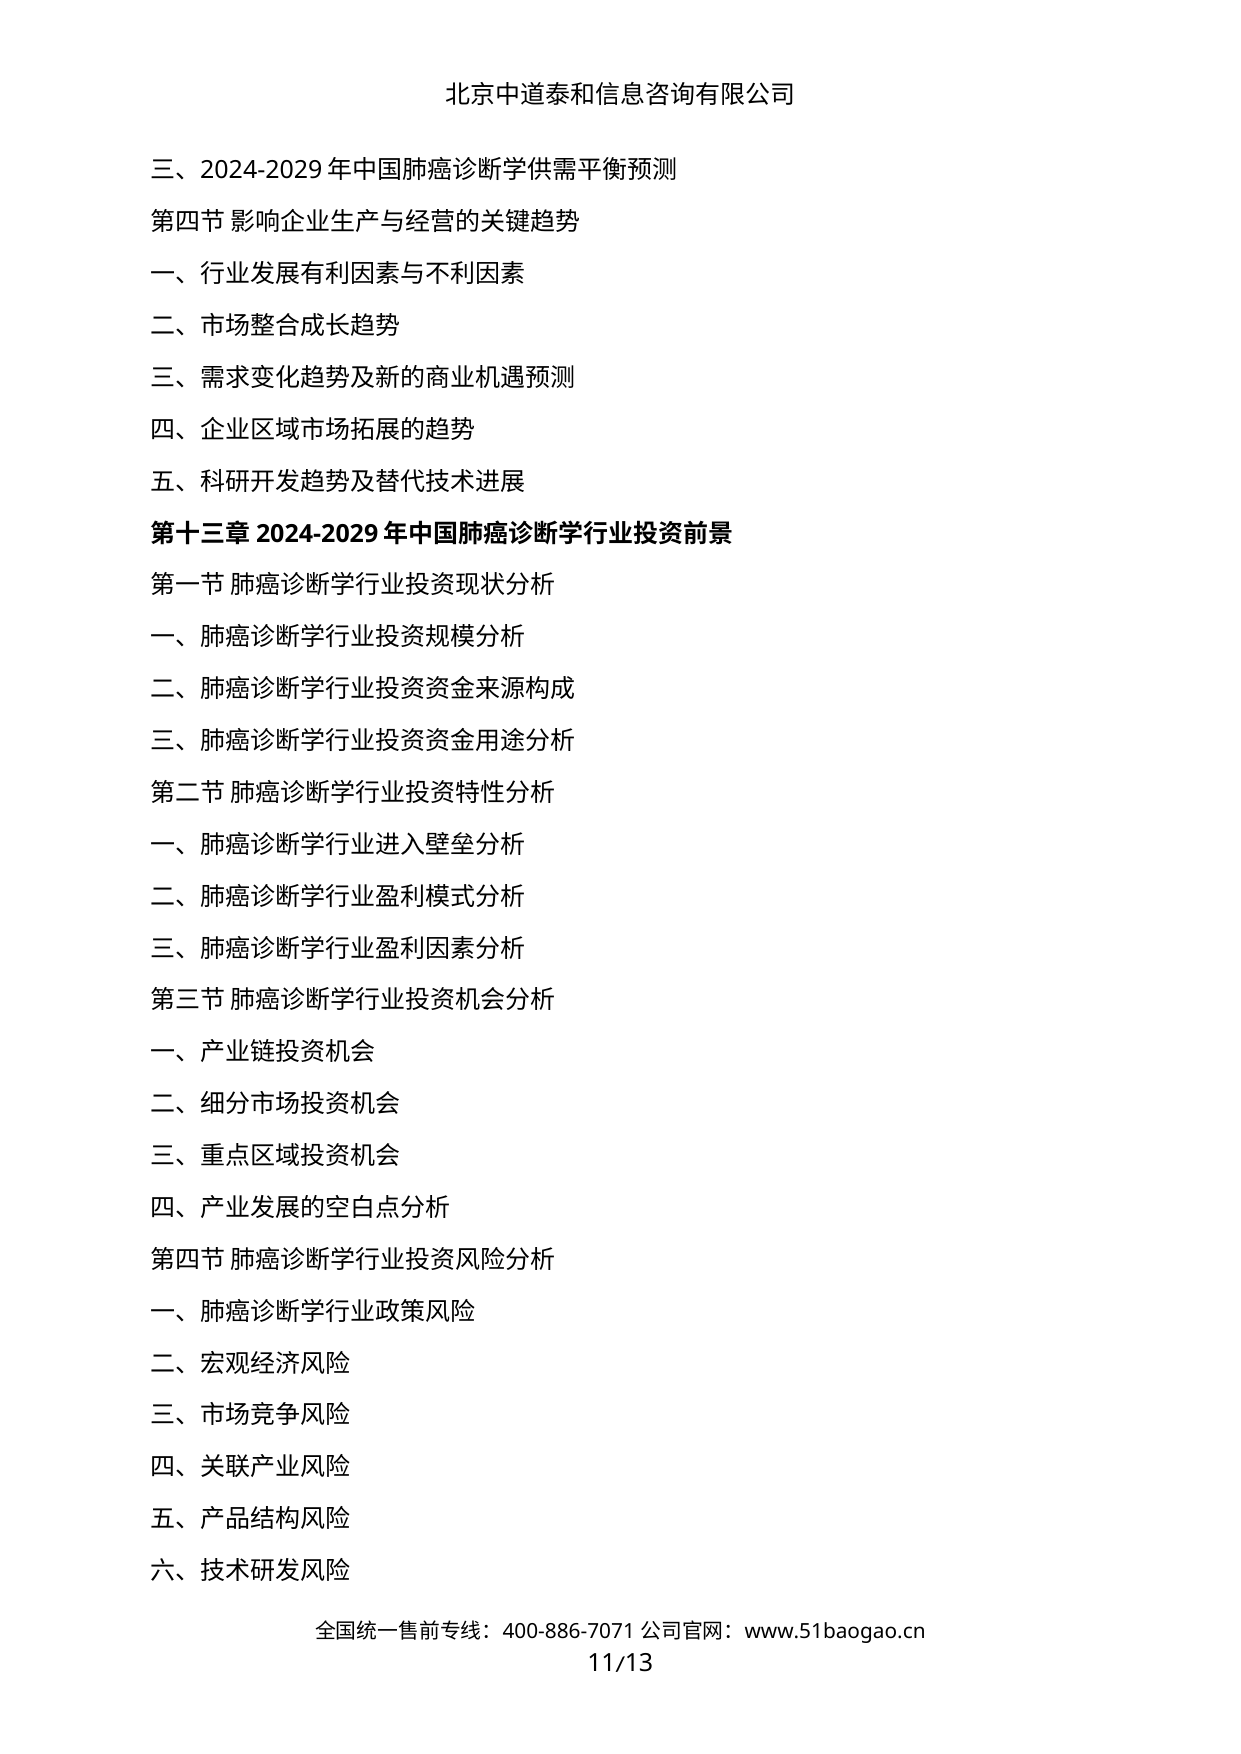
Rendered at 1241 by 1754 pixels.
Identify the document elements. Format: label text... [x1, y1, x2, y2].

text 一、肺癌诊断学行业投资规模分析 [150, 617, 1090, 653]
text 五、科研开发趋势及替代技术进展 [150, 461, 1090, 497]
text 一、肺癌诊断学行业政策风险 [150, 1291, 1090, 1327]
text 二、市场整合成长趋势 [150, 306, 1090, 342]
text 四、产业发展的空白点分析 [150, 1187, 1090, 1224]
text 五、产品结构风险 [150, 1499, 1090, 1535]
text 二、肺癌诊断学行业盈利模式分析 [150, 876, 1090, 912]
text 三、2024-2029年中国肺癌诊断学供需平衡预测 [150, 150, 1090, 186]
text 二、细分市场投资机会 [150, 1084, 1090, 1120]
text 第三节 肺癌诊断学行业投资机会分析 [150, 980, 1090, 1016]
text 一、产业链投资机会 [150, 1032, 1090, 1068]
text 一、肺癌诊断学行业进入壁垒分析 [150, 824, 1090, 861]
text 四、关联产业风险 [150, 1447, 1090, 1483]
text 三、重点区域投资机会 [150, 1136, 1090, 1172]
text 一、行业发展有利因素与不利因素 [150, 254, 1090, 290]
text 第十三章 2024-2029年中国肺癌诊断学行业投资前景 [150, 513, 1090, 549]
text 四、企业区域市场拓展的趋势 [150, 409, 1090, 446]
text 六、技术研发风险 [150, 1551, 1090, 1587]
text 三、肺癌诊断学行业盈利因素分析 [150, 928, 1090, 964]
text 第四节 影响企业生产与经营的关键趋势 [150, 202, 1090, 238]
text 三、肺癌诊断学行业投资资金用途分析 [150, 721, 1090, 757]
text 二、肺癌诊断学行业投资资金来源构成 [150, 669, 1090, 705]
text 三、市场竞争风险 [150, 1395, 1090, 1431]
text 第一节 肺癌诊断学行业投资现状分析 [150, 565, 1090, 601]
text 二、宏观经济风险 [150, 1343, 1090, 1379]
text 第二节 肺癌诊断学行业投资特性分析 [150, 772, 1090, 809]
text 三、需求变化趋势及新的商业机遇预测 [150, 357, 1090, 394]
text 第四节 肺癌诊断学行业投资风险分析 [150, 1239, 1090, 1276]
